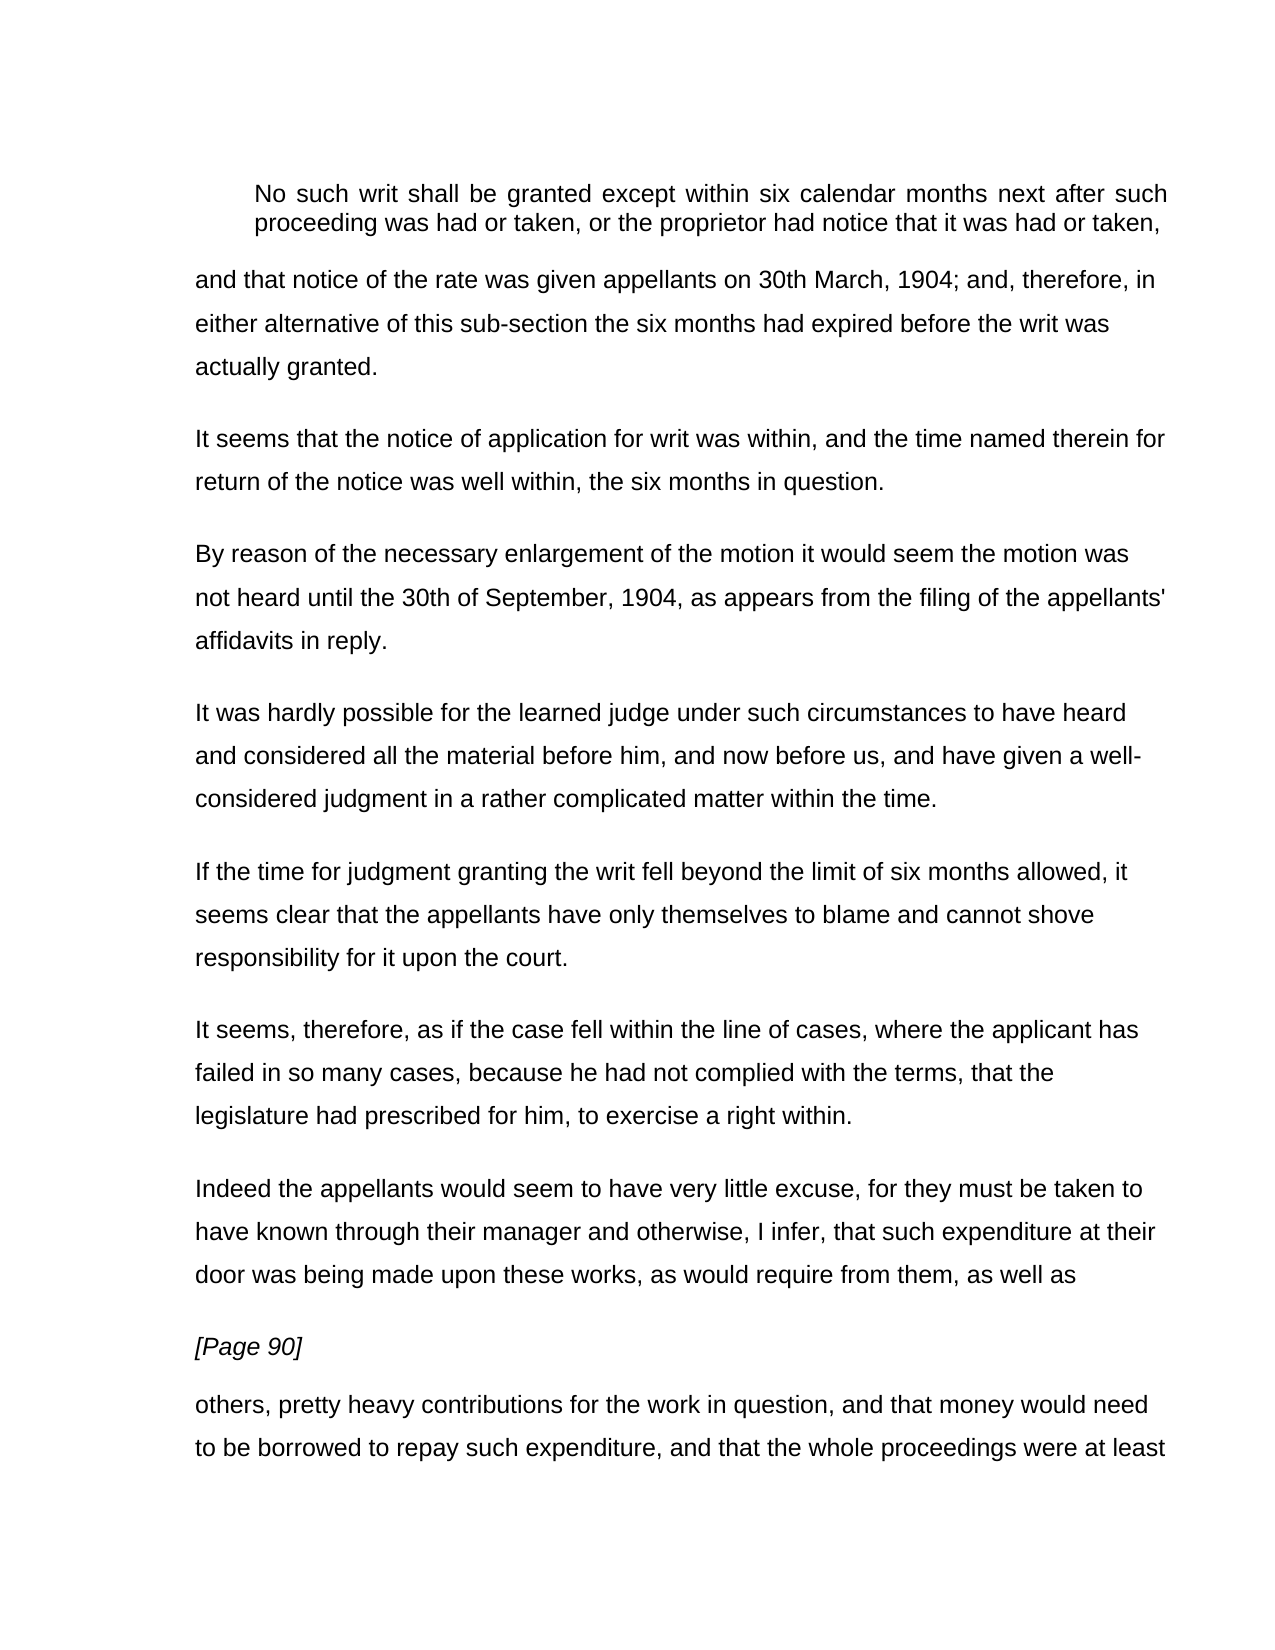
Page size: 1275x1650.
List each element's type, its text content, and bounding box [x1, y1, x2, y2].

text and that notice of the rate was given appellants on 30th March, 1904; and, therefore, in either alternative of this sub-section the six months had expired before the writ was actually granted. [195, 265, 1170, 380]
text If the time for judgment granting the writ fell beyond the limit of six months allowed, it seems clear that the appellants have only themselves to blame and cannot shove responsibility for it upon the court. [195, 856, 1170, 971]
text It seems, therefore, as if the case fell within the line of cases, where the applicant has failed in so many cases, because he had not complied with the terms, that the legislature had prescribed for him, to exercise a right within. [195, 1015, 1170, 1130]
text No such writ shall be granted except within six calendar months next after such proceeding was had or taken, or the proprietor had notice that it was had or taken, [254, 179, 1170, 236]
text It was hardly possible for the learned judge under such circumstances to have heard and considered all the material before him, and now before us, and have given a well-considered judgment in a rather complicated matter within the time. [195, 698, 1170, 813]
text [Page 90] [195, 1332, 1170, 1361]
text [195, 1390, 1170, 1462]
text It seems that the notice of application for writ was within, and the time named therein for return of the notice was well within, the six months in question. [195, 424, 1170, 496]
text Indeed the appellants would seem to have very little excuse, for they must be taken to have known through their manager and otherwise, I infer, that such expenditure at their door was being made upon these works, as would require from them, as well as [195, 1173, 1170, 1288]
text By reason of the necessary enlargement of the motion it would seem the motion was not heard until the 30th of September, 1904, as appears from the filing of the appellants' affidavits in reply. [195, 539, 1170, 654]
